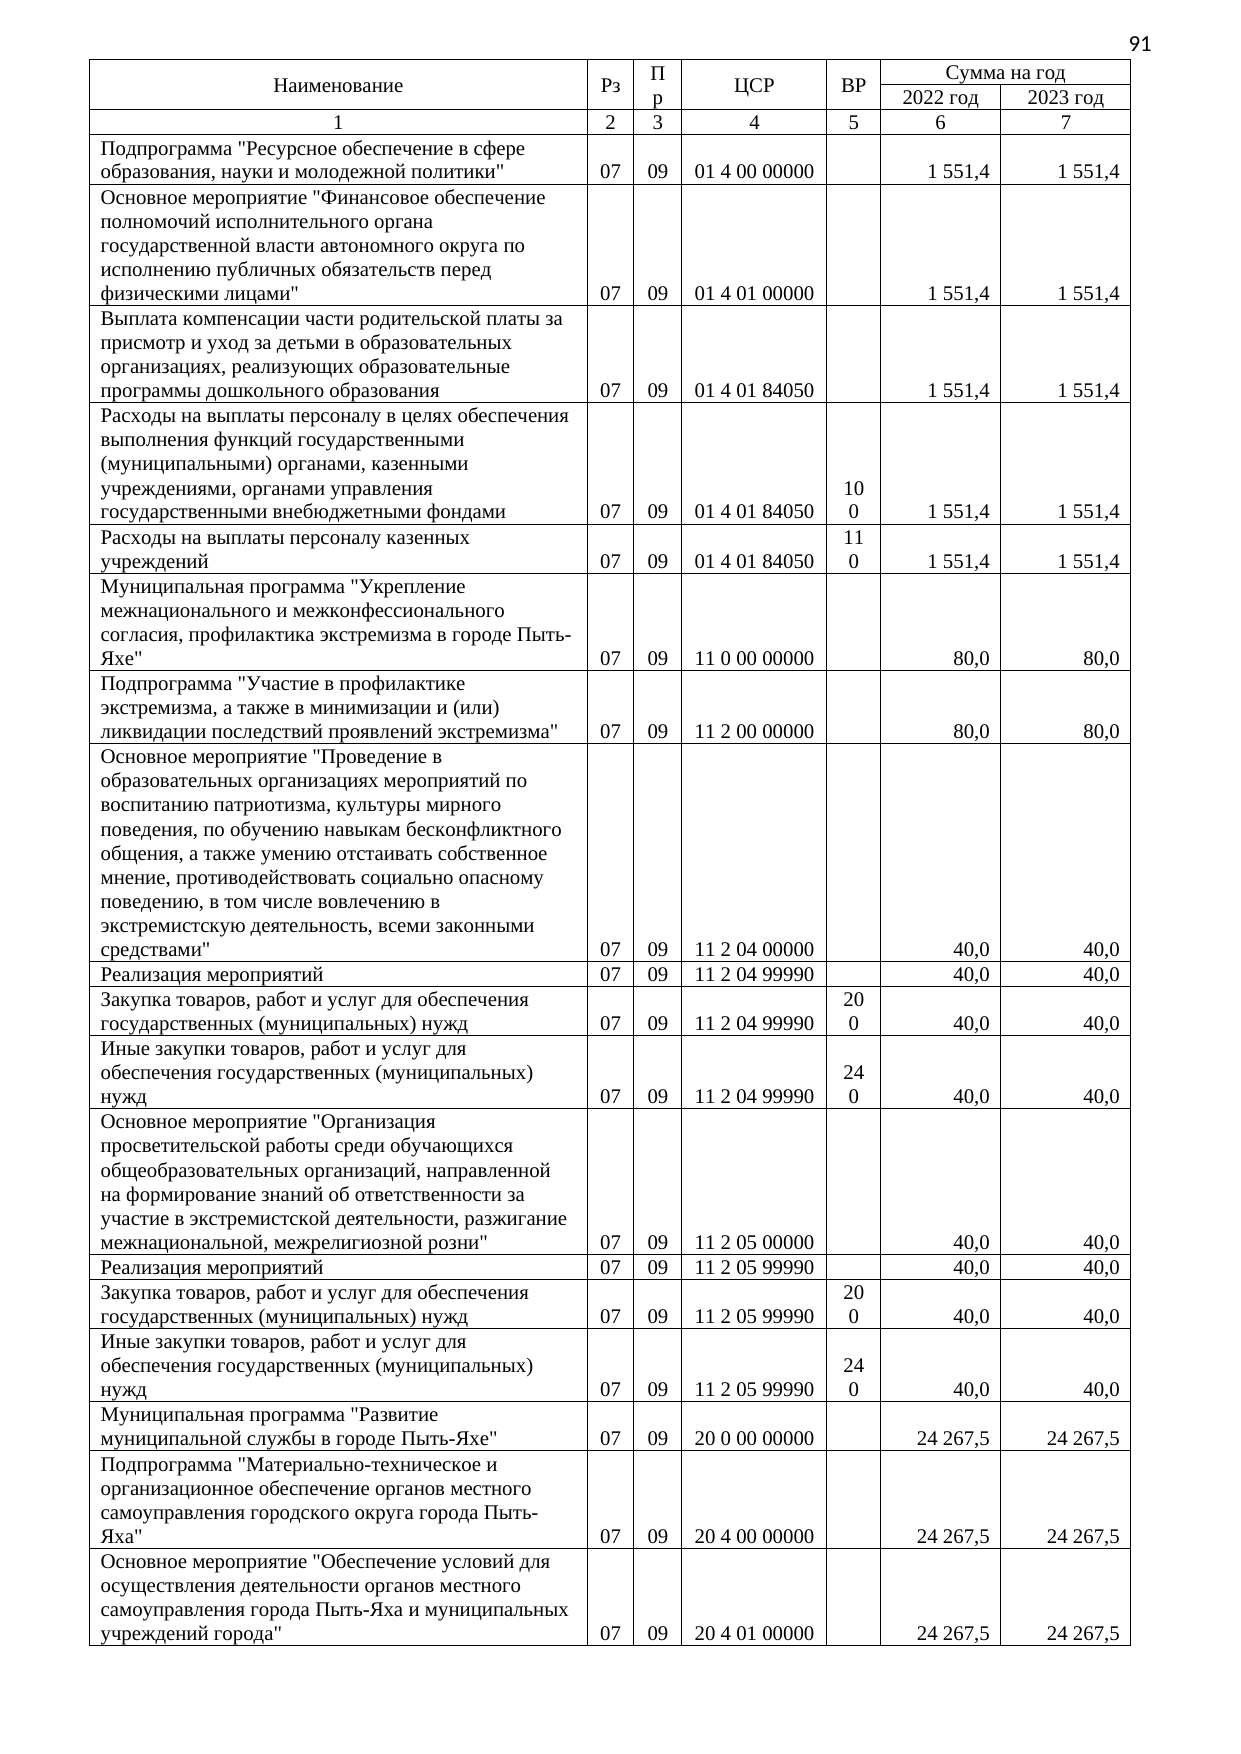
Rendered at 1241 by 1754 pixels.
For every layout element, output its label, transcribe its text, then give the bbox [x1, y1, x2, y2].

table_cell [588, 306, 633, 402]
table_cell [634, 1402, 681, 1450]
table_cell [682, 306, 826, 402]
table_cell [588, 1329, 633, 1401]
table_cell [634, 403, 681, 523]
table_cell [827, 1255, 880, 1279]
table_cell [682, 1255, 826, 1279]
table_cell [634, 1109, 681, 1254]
table_header ЦСР [682, 60, 826, 109]
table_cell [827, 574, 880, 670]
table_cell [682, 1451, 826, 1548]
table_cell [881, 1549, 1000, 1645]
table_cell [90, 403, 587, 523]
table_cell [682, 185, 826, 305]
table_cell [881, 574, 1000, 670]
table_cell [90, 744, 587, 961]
table_cell 6 [881, 110, 1000, 134]
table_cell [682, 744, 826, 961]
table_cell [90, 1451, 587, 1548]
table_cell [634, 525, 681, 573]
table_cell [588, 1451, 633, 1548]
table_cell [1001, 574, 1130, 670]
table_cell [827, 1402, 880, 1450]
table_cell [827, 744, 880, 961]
table_cell 4 [682, 110, 826, 134]
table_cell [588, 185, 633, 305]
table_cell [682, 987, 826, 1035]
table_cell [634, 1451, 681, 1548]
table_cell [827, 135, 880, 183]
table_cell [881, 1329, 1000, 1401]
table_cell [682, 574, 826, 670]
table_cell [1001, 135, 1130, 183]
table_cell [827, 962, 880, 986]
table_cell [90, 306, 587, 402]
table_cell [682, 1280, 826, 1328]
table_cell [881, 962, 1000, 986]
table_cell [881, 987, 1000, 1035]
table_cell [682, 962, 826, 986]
table_cell 2 [588, 110, 633, 134]
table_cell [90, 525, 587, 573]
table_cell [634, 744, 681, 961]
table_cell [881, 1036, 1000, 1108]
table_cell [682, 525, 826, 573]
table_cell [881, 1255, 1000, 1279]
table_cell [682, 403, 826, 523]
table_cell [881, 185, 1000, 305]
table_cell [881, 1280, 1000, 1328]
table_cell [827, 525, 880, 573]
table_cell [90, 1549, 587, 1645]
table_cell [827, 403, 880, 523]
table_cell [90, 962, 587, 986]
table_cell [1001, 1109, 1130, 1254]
table_cell 2023 год [1001, 85, 1130, 109]
table_header Наименование [90, 60, 587, 109]
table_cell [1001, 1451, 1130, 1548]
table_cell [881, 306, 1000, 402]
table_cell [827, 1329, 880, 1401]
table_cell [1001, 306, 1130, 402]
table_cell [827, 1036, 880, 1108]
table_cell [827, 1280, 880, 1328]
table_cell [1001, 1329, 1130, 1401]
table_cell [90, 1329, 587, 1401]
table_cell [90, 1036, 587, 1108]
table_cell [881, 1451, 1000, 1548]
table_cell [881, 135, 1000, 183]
table_header Пр [634, 60, 681, 109]
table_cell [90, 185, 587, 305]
table_header Рз [588, 60, 633, 109]
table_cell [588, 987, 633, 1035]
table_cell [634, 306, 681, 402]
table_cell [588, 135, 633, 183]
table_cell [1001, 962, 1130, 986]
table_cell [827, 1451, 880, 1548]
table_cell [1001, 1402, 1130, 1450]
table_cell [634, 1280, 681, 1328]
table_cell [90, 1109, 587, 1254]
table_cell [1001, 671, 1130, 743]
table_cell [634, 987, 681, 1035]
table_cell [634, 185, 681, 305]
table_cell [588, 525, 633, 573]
table_cell 2022 год [881, 85, 1000, 109]
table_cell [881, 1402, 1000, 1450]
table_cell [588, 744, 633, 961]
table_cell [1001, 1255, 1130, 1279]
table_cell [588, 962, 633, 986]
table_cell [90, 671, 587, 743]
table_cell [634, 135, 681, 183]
table_header ВР [827, 60, 880, 109]
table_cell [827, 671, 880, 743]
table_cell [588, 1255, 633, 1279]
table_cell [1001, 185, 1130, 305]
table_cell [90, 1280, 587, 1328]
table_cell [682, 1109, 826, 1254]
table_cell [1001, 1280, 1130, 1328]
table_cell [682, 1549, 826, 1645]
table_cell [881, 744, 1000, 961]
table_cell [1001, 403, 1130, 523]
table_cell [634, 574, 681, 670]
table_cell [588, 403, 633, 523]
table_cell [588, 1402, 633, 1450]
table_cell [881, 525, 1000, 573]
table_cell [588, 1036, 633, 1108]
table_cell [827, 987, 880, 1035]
table_cell 3 [634, 110, 681, 134]
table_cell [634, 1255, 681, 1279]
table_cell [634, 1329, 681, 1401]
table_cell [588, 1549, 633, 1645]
table_cell 1 [90, 110, 587, 134]
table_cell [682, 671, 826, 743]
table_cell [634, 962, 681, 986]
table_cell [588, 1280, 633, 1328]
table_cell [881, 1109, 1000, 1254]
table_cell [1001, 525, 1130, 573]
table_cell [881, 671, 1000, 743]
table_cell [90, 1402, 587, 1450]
table_header Сумма на год [881, 60, 1130, 84]
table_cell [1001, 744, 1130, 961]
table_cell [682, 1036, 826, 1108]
table_cell 7 [1001, 110, 1130, 134]
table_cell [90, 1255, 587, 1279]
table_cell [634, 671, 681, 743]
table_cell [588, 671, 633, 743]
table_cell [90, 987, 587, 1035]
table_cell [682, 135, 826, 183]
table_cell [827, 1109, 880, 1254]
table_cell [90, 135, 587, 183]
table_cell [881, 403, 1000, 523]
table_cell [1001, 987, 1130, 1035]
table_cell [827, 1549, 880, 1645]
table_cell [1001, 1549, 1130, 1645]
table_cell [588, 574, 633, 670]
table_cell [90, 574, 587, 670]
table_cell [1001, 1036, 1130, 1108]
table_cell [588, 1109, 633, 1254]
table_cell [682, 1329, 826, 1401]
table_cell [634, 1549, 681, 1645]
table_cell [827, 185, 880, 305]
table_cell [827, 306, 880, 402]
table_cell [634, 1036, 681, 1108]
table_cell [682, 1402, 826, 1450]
table_cell 5 [827, 110, 880, 134]
